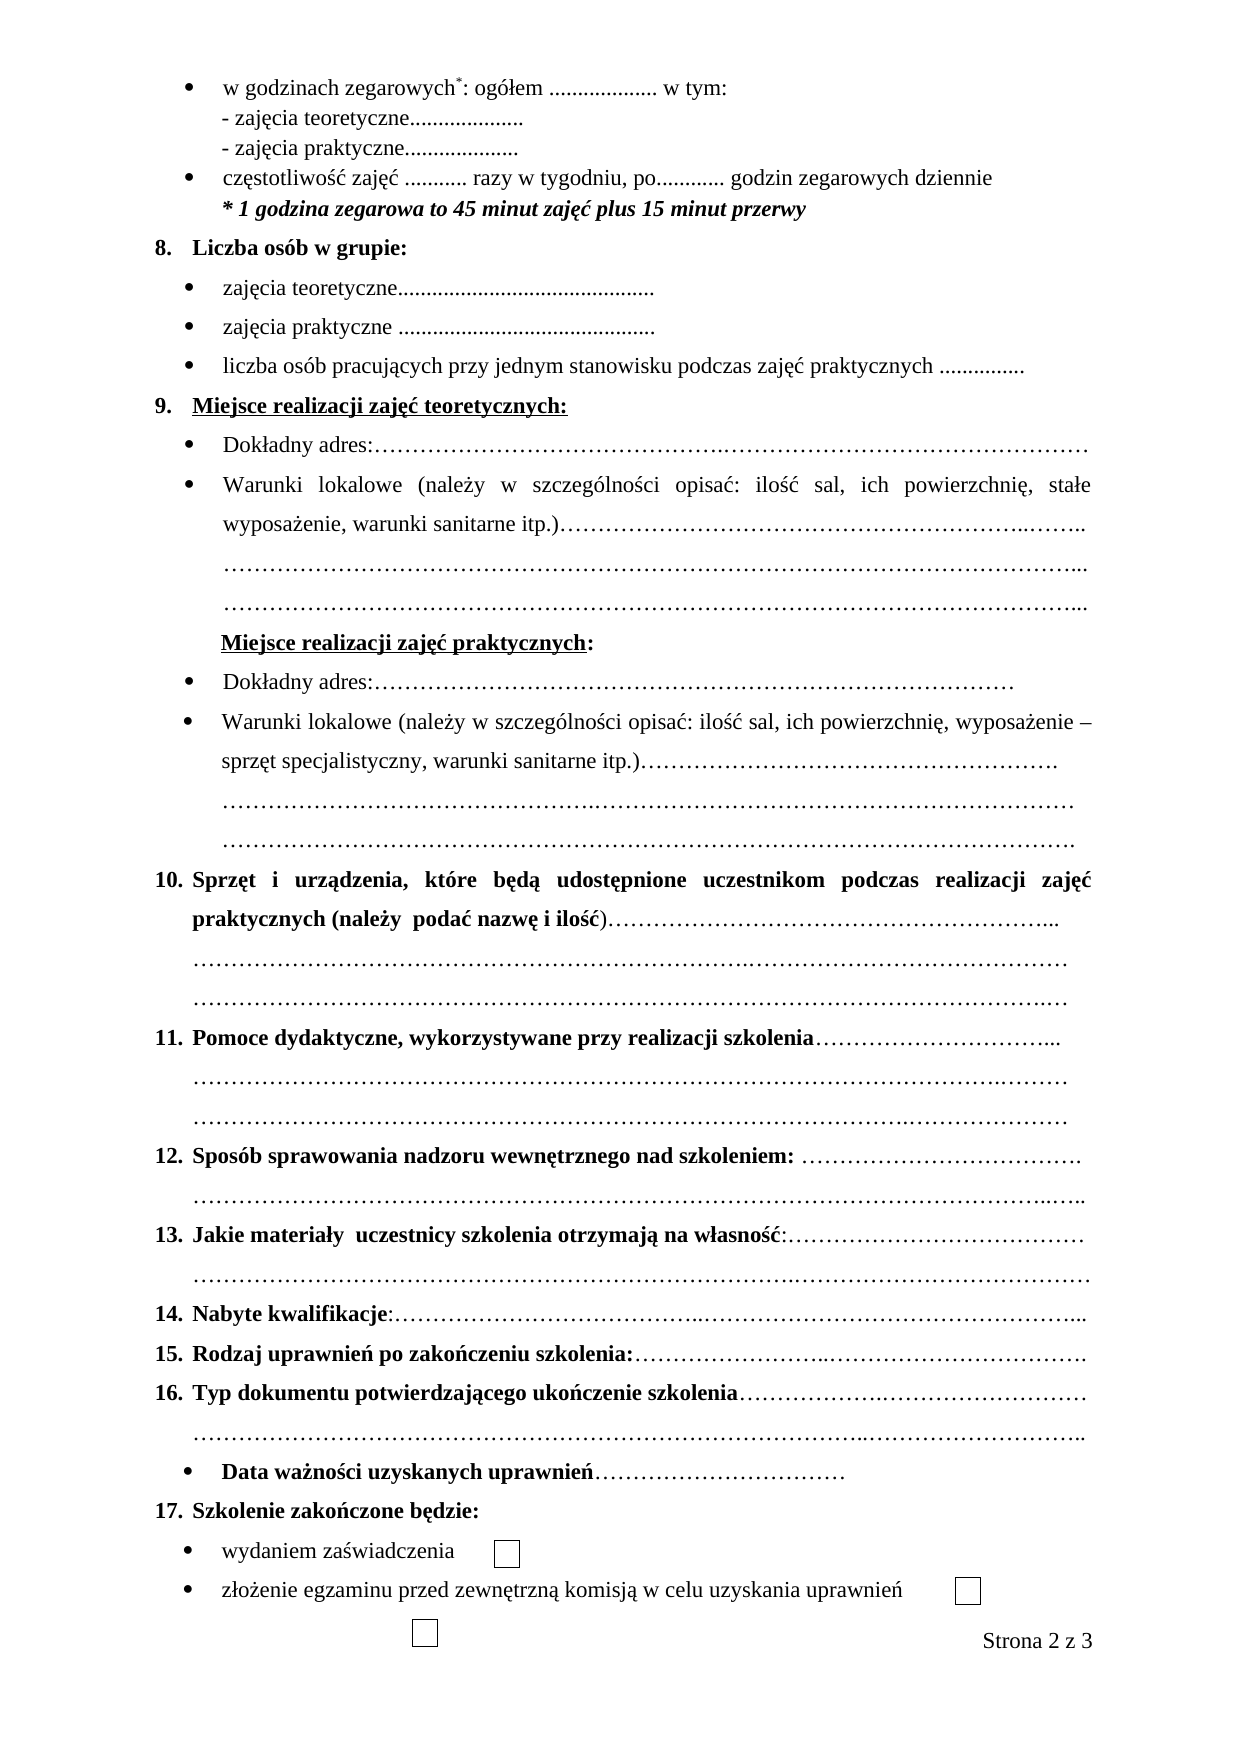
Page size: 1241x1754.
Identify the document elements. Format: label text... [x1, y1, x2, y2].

list Typ dokumentu potwierdzającego ukończenie szkolenia……………….……………………… [154, 1379, 1093, 1405]
list częstotliwość zajęć ........... razy w tygodniu, po............ godzin zegarowych dziennie [185, 164, 1093, 191]
list …………………………………………………………………………………………….……… [192, 1063, 1093, 1089]
list Pomoce dydaktyczne, wykorzystywane przy realizacji szkolenia…………………………... [154, 1024, 1093, 1050]
list wydaniem zaświadczenia [184, 1537, 1093, 1563]
list Szkolenie zakończone będzie: [154, 1497, 1093, 1524]
list liczba osób pracujących przy jednym stanowisku podczas zajęć praktycznych ............... [185, 353, 1093, 379]
list Miejsce realizacji zajęć teoretycznych: [154, 392, 1093, 418]
list …………………………………………………………………….………………………………… [192, 1261, 1093, 1287]
list Dokładny adres:……………………………………….………………………………………… [185, 432, 1093, 458]
list ……………………………………………………………………………..……………………….. [192, 1418, 1093, 1445]
list złożenie egzaminu przed zewnętrzną komisją w celu uzyskania uprawnień [184, 1576, 1093, 1603]
list Warunki lokalowe (należy w szczególności opisać: ilość sal, ich powierzchnię, wyposażenie – sprzęt specjalistyczny, warunki sanitarne itp.)………………………………………………. [184, 708, 1093, 774]
text - zajęcia teoretyczne.................... [148, 104, 1093, 130]
list …………………………………………………………………………………………………... [223, 589, 1093, 616]
list zajęcia praktyczne ............................................. [185, 313, 1093, 339]
list …………………………………………………………………………………………………. [221, 826, 1093, 853]
list Liczba osób w grupie: [154, 234, 1093, 261]
list ………………………………………….……………………………………………………… [221, 787, 1093, 813]
list Miejsce realizacji zajęć praktycznych: [192, 629, 1093, 655]
list …………………………………………………………………………………………………..….. [192, 1182, 1093, 1208]
list Rodzaj uprawnień po zakończeniu szkolenia:……………………..……………………………. [154, 1339, 1093, 1366]
list zajęcia teoretyczne............................................. [185, 274, 1093, 300]
list Dokładny adres:………………………………………………………………………… [185, 668, 1093, 695]
list Nabyte kwalifikacje:…………………………………..…………………………………………... [154, 1300, 1093, 1326]
list Sprzęt i urządzenia, które będą udostępnione uczestnikom podczas realizacji zajęć praktycznych (należy podać nazwę i ilość)…………………………………………………... [154, 866, 1093, 932]
list ……………………………………………………………….…………………………………… [192, 945, 1093, 971]
list ………………………………………………………………………………….………………… [192, 1103, 1093, 1129]
list Jakie materiały uczestnicy szkolenia otrzymają na własność:………………………………… [154, 1221, 1093, 1247]
text - zajęcia praktyczne.................... [148, 134, 1093, 161]
list Warunki lokalowe (należy w szczególności opisać: ilość sal, ich powierzchnię, stałe wyposażenie, warunki sanitarne itp.)……………………………………………………..…….. [185, 471, 1093, 537]
list Sposób sprawowania nadzoru wewnętrznego nad szkoleniem: ………………………………. [154, 1142, 1093, 1168]
list w godzinach zegarowych*: ogółem ................... w tym: [185, 74, 1093, 100]
list ………………………………………………………………………………………………….… [192, 984, 1093, 1011]
list Data ważności uzyskanych uprawnień…………………………… [184, 1458, 1093, 1484]
text * 1 godzina zegarowa to 45 minut zajęć plus 15 minut przerwy [221, 195, 1093, 221]
list …………………………………………………………………………………………………... [223, 550, 1093, 576]
